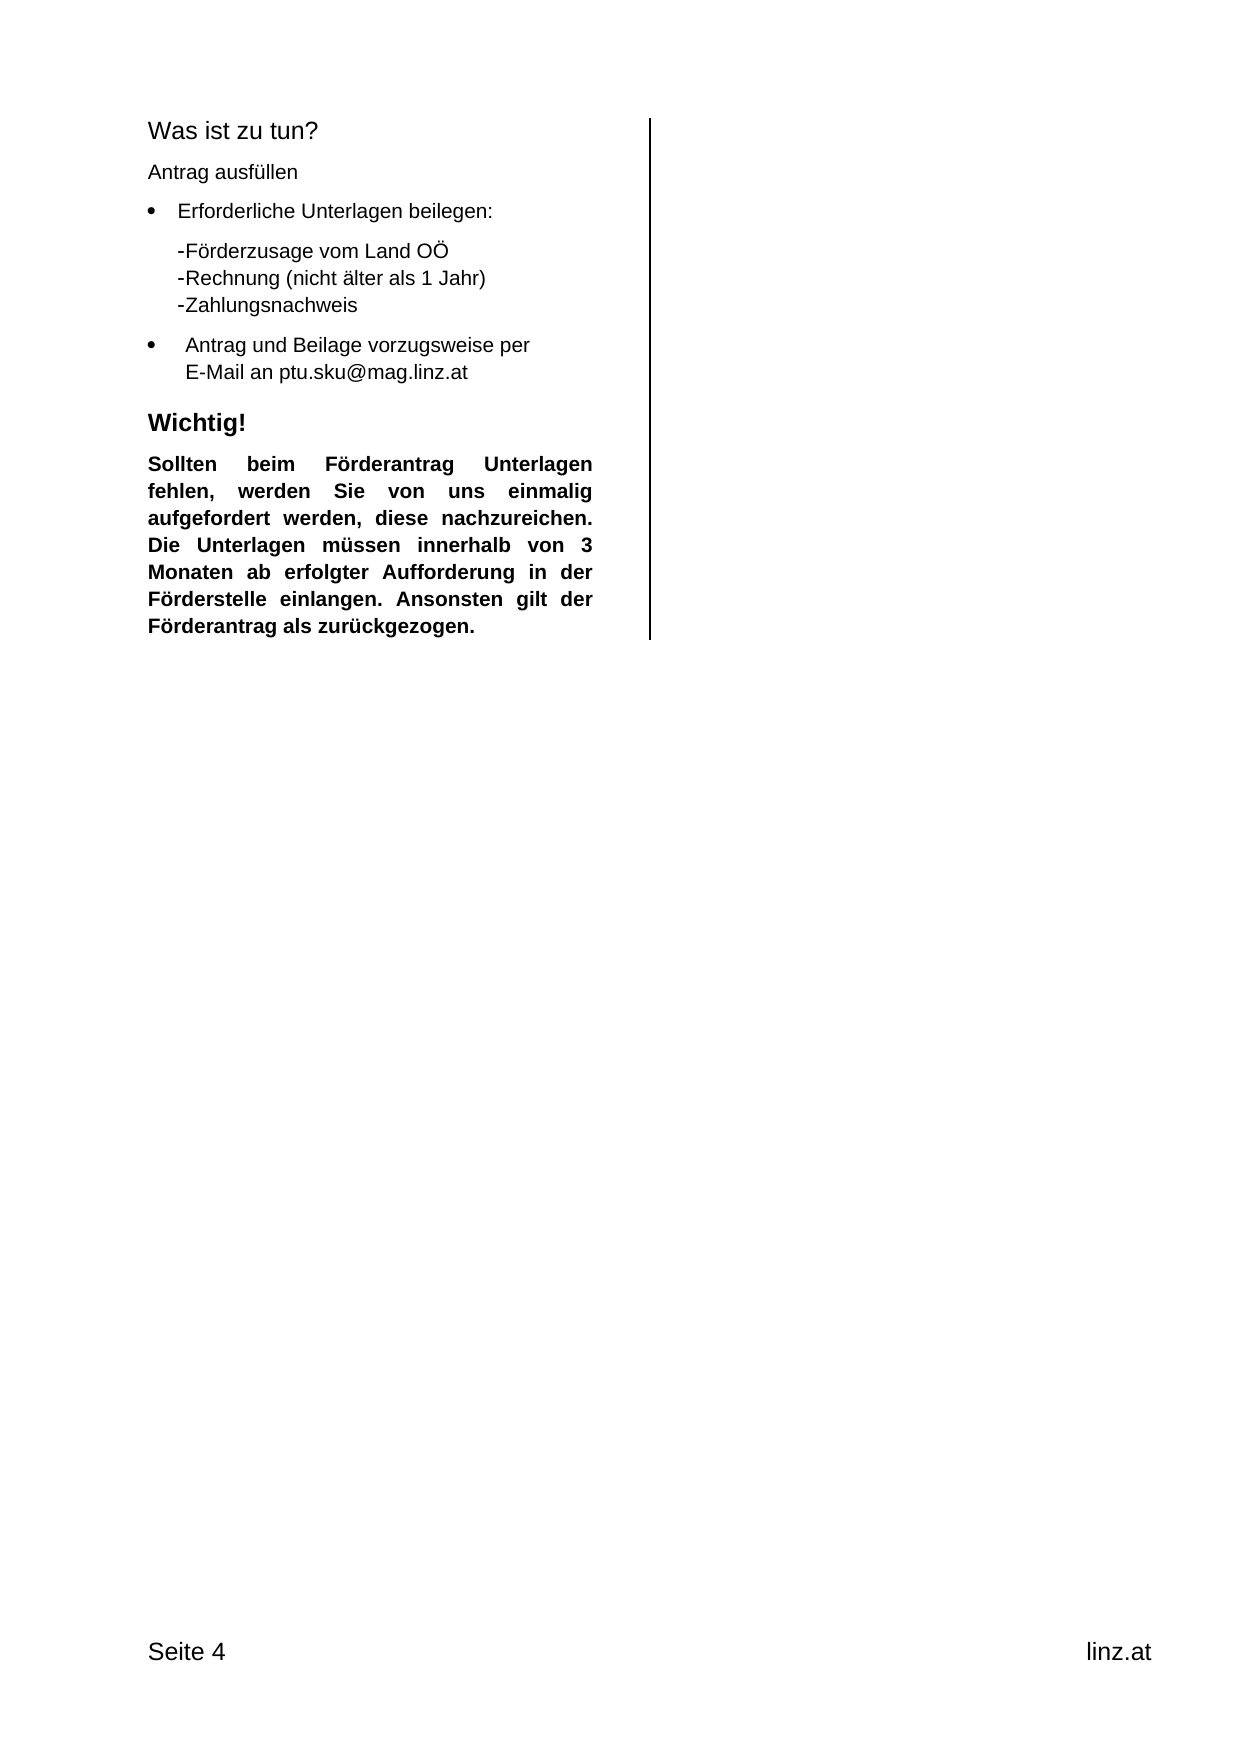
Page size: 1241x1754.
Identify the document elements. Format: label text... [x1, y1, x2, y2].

text Was ist zu tun? [148, 118, 612, 145]
text Wichtig! [148, 410, 612, 437]
list Zahlungsnachweis [177, 291, 612, 318]
text Antrag ausfüllen [148, 158, 612, 185]
text Sollten beim Förderantrag Unterlagen fehlen, werden Sie von uns einmalig aufgefordert werden, diese nachzureichen. Die Unterlagen müssen innerhalb von 3 Monaten ab erfolgter Aufforderung in der Förderstelle einlangen. Ansonsten gilt der Förderantrag als zurückgezogen. [148, 449, 593, 639]
list Erforderliche Unterlagen beilegen: [148, 197, 612, 224]
list Antrag und Beilage vorzugsweise per E-Mail an ptu.sku@mag.linz.at [148, 331, 612, 385]
list Förderzusage vom Land OÖ [177, 237, 612, 264]
list Rechnung (nicht älter als 1 Jahr) [177, 264, 612, 291]
